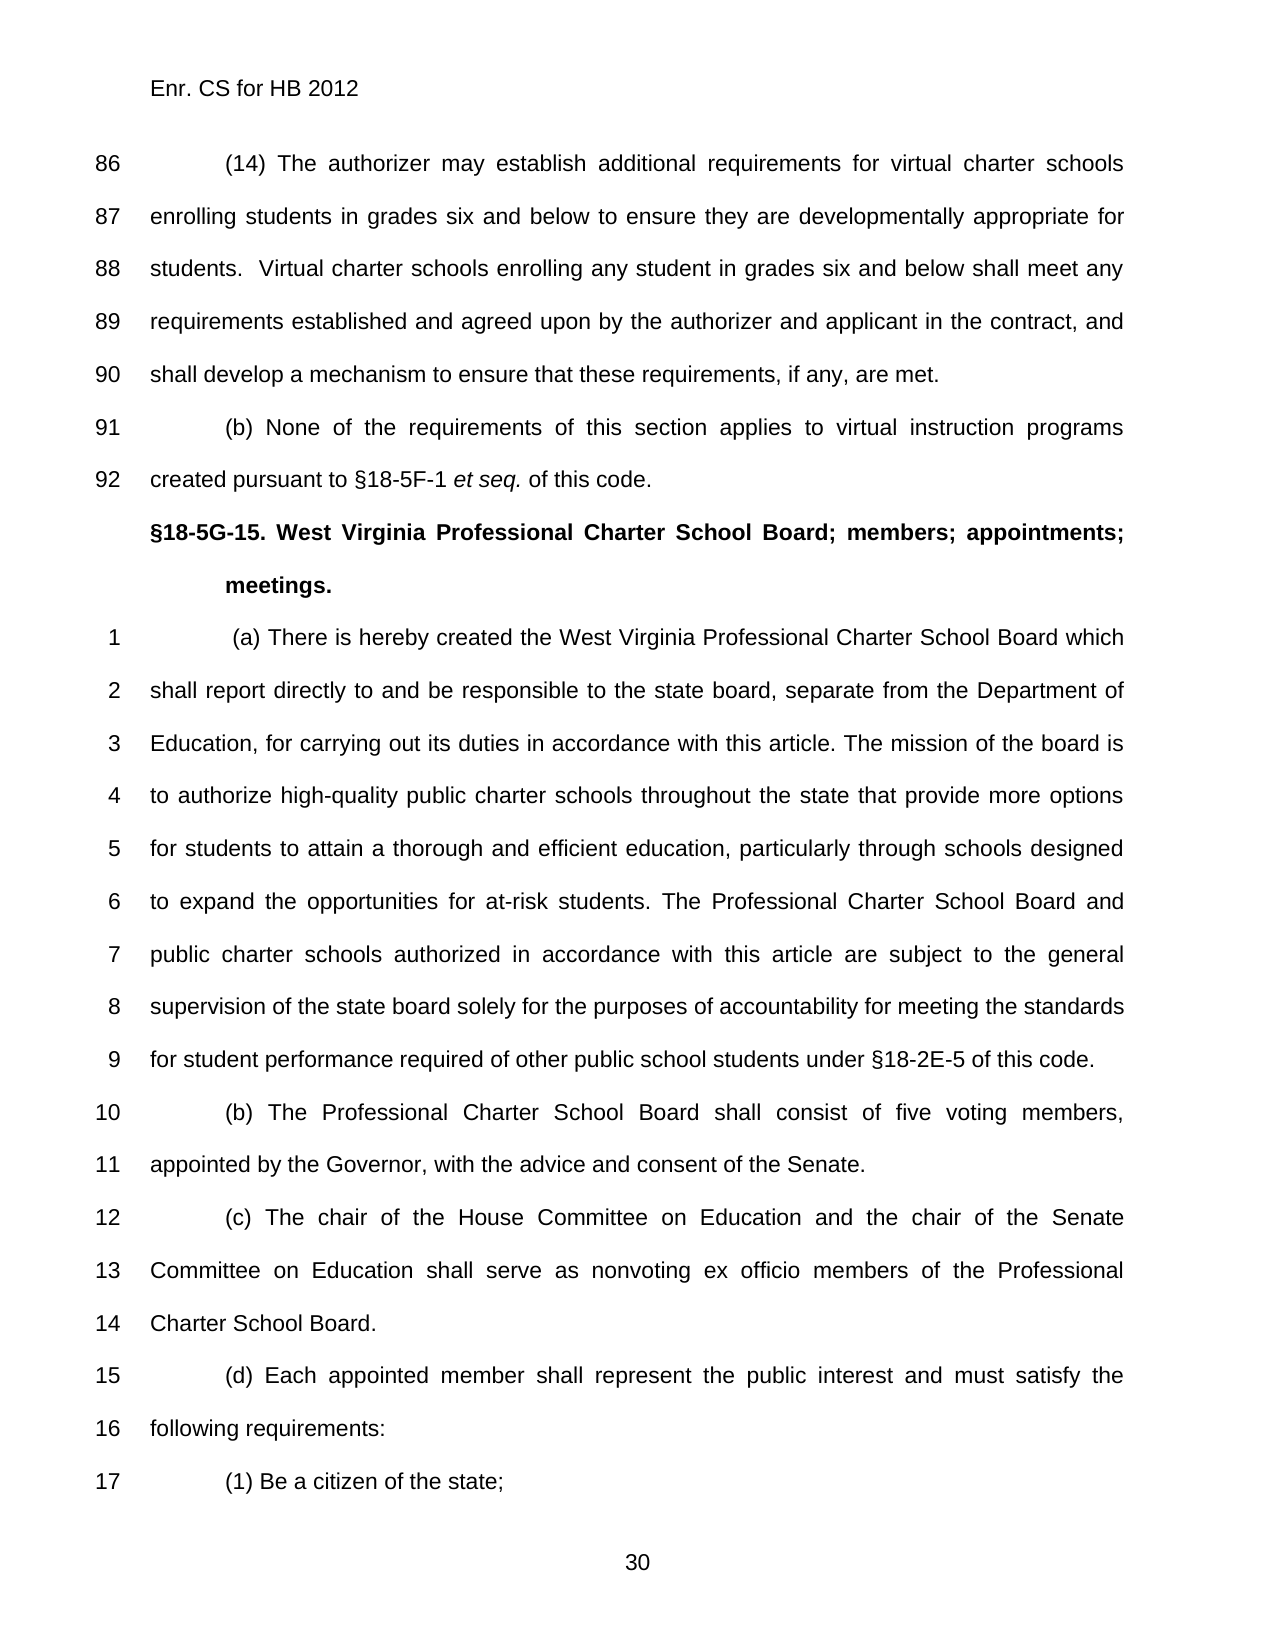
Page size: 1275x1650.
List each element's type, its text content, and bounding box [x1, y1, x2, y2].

text (b) The Professional Charter School Board shall consist of five voting members, appointed by the Governor, with the advice and consent of the Senate. [150, 1099, 1125, 1178]
text (d) Each appointed member shall represent the public interest and must satisfy the following requirements: [150, 1362, 1125, 1441]
subtitle §18-5G-15. West Virginia Professional Charter School Board; members; appointments; meetings. [150, 519, 1125, 598]
text (1) Be a citizen of the state; [150, 1468, 1125, 1494]
text (a) There is hereby created the West Virginia Professional Charter School Board which shall report directly to and be responsible to the state board, separate from the Department of Education, for carrying out its duties in accordance with this article. The mission of the board is to authorize high-quality public charter schools throughout the state that provide more options for students to attain a thorough and efficient education, particularly through schools designed to expand the opportunities for at-risk students. The Professional Charter School Board and public charter schools authorized in accordance with this article are subject to the general supervision of the state board solely for the purposes of accountability for meeting the standards for student performance required of other public school students under §18-2E-5 of this code. [150, 624, 1125, 1072]
text (14) The authorizer may establish additional requirements for virtual charter schools enrolling students in grades six and below to ensure they are developmentally appropriate for students. Virtual charter schools enrolling any student in grades six and below shall meet any requirements established and agreed upon by the authorizer and applicant in the contract, and shall develop a mechanism to ensure that these requirements, if any, are met. [150, 150, 1125, 387]
text (b) None of the requirements of this section applies to virtual instruction programs created pursuant to §18-5F-1 et seq. of this code. [150, 413, 1125, 493]
text (c) The chair of the House Committee on Education and the chair of the Senate Committee on Education shall serve as nonvoting ex officio members of the Professional Charter School Board. [150, 1204, 1125, 1336]
